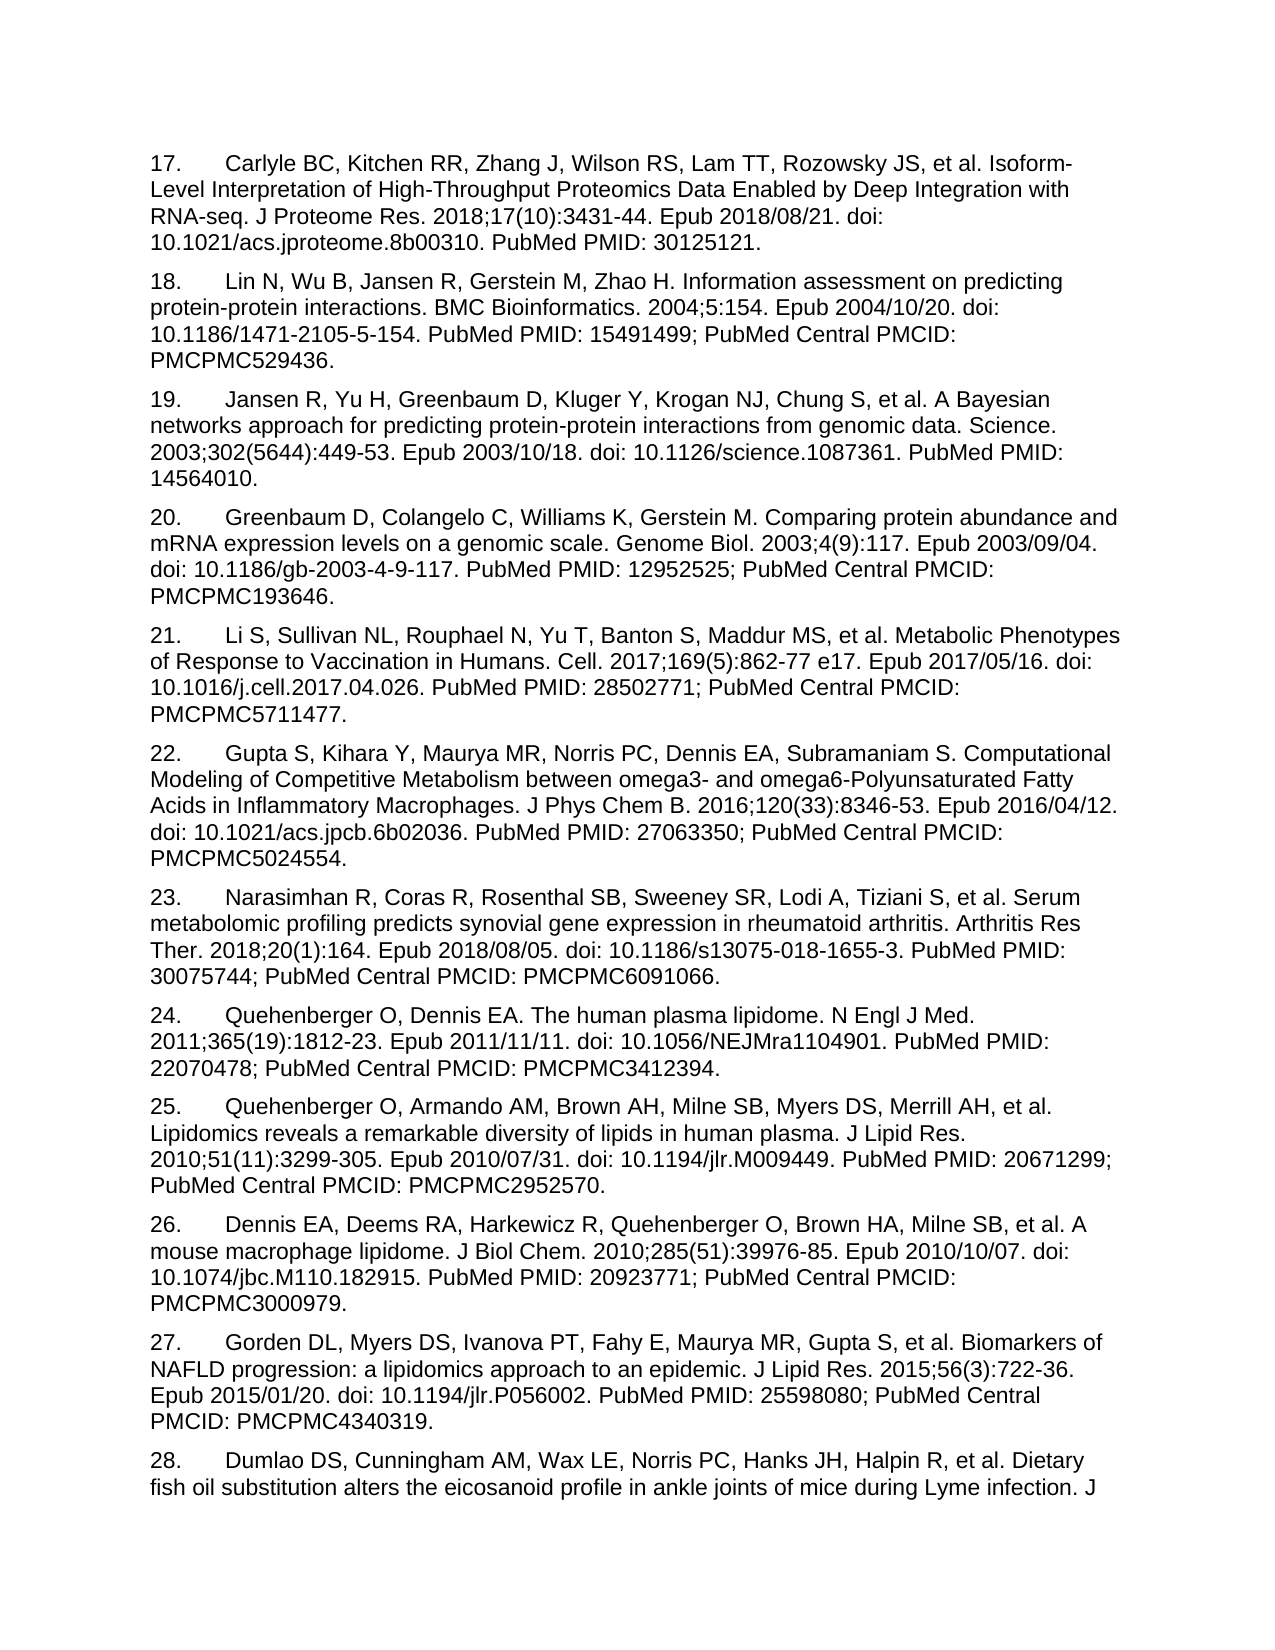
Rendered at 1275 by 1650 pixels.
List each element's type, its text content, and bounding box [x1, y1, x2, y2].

text 22. Gupta S, Kihara Y, Maurya MR, Norris PC, Dennis EA, Subramaniam S. Computational Modeling of Competitive Metabolism between omega3- and omega6-Polyunsaturated Fatty Acids in Inflammatory Macrophages. J Phys Chem B. 2016;120(33):8346-53. Epub 2016/04/12. doi: 10.1021/acs.jpcb.6b02036. PubMed PMID: 27063350; PubMed Central PMCID: PMCPMC5024554. [150, 739, 1125, 871]
text 25. Quehenberger O, Armando AM, Brown AH, Milne SB, Myers DS, Merrill AH, et al. Lipidomics reveals a remarkable diversity of lipids in human plasma. J Lipid Res. 2010;51(11):3299-305. Epub 2010/07/31. doi: 10.1194/jlr.M009449. PubMed PMID: 20671299; PubMed Central PMCID: PMCPMC2952570. [150, 1093, 1125, 1199]
text 19. Jansen R, Yu H, Greenbaum D, Kluger Y, Krogan NJ, Chung S, et al. A Bayesian networks approach for predicting protein-protein interactions from genomic data. Science. 2003;302(5644):449-53. Epub 2003/10/18. doi: 10.1126/science.1087361. PubMed PMID: 14564010. [150, 386, 1125, 491]
text 23. Narasimhan R, Coras R, Rosenthal SB, Sweeney SR, Lodi A, Tiziani S, et al. Serum metabolomic profiling predicts synovial gene expression in rheumatoid arthritis. Arthritis Res Ther. 2018;20(1):164. Epub 2018/08/05. doi: 10.1186/s13075-018-1655-3. PubMed PMID: 30075744; PubMed Central PMCID: PMCPMC6091066. [150, 884, 1125, 989]
text 17. Carlyle BC, Kitchen RR, Zhang J, Wilson RS, Lam TT, Rozowsky JS, et al. Isoform-Level Interpretation of High-Throughput Proteomics Data Enabled by Deep Integration with RNA-seq. J Proteome Res. 2018;17(10):3431-44. Epub 2018/08/21. doi: 10.1021/acs.jproteome.8b00310. PubMed PMID: 30125121. [150, 150, 1125, 255]
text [150, 1447, 1125, 1500]
text 26. Dennis EA, Deems RA, Harkewicz R, Quehenberger O, Brown HA, Milne SB, et al. A mouse macrophage lipidome. J Biol Chem. 2010;285(51):39976-85. Epub 2010/10/07. doi: 10.1074/jbc.M110.182915. PubMed PMID: 20923771; PubMed Central PMCID: PMCPMC3000979. [150, 1211, 1125, 1317]
text 18. Lin N, Wu B, Jansen R, Gerstein M, Zhao H. Information assessment on predicting protein-protein interactions. BMC Bioinformatics. 2004;5:154. Epub 2004/10/20. doi: 10.1186/1471-2105-5-154. PubMed PMID: 15491499; PubMed Central PMCID: PMCPMC529436. [150, 268, 1125, 373]
text 20. Greenbaum D, Colangelo C, Williams K, Gerstein M. Comparing protein abundance and mRNA expression levels on a genomic scale. Genome Biol. 2003;4(9):117. Epub 2003/09/04. doi: 10.1186/gb-2003-4-9-117. PubMed PMID: 12952525; PubMed Central PMCID: PMCPMC193646. [150, 504, 1125, 609]
text 24. Quehenberger O, Dennis EA. The human plasma lipidome. N Engl J Med. 2011;365(19):1812-23. Epub 2011/11/11. doi: 10.1056/NEJMra1104901. PubMed PMID: 22070478; PubMed Central PMCID: PMCPMC3412394. [150, 1002, 1125, 1081]
text 21. Li S, Sullivan NL, Rouphael N, Yu T, Banton S, Maddur MS, et al. Metabolic Phenotypes of Response to Vaccination in Humans. Cell. 2017;169(5):862-77 e17. Epub 2017/05/16. doi: 10.1016/j.cell.2017.04.026. PubMed PMID: 28502771; PubMed Central PMCID: PMCPMC5711477. [150, 622, 1125, 727]
text 27. Gorden DL, Myers DS, Ivanova PT, Fahy E, Maurya MR, Gupta S, et al. Biomarkers of NAFLD progression: a lipidomics approach to an epidemic. J Lipid Res. 2015;56(3):722-36. Epub 2015/01/20. doi: 10.1194/jlr.P056002. PubMed PMID: 25598080; PubMed Central PMCID: PMCPMC4340319. [150, 1329, 1125, 1434]
